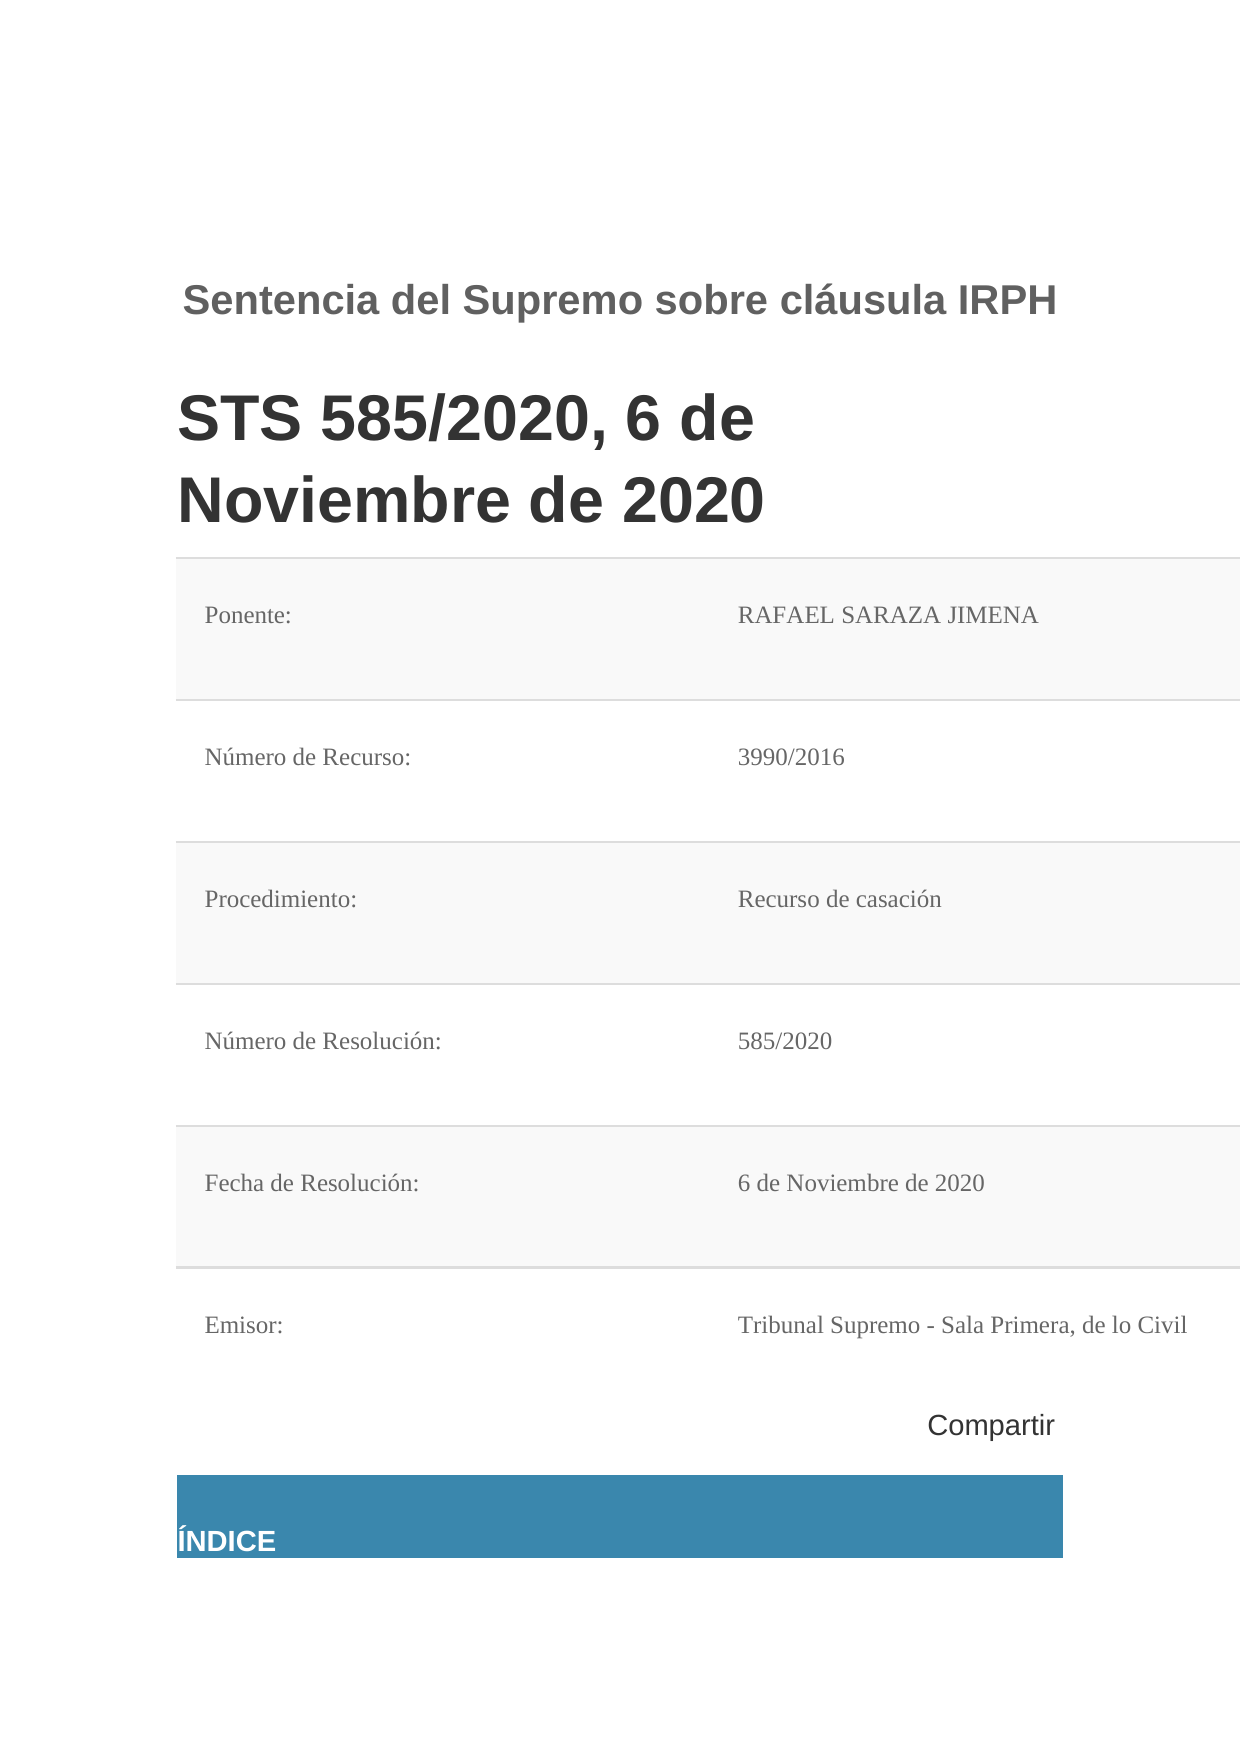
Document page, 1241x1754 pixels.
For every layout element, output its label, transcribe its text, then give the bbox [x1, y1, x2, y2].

table_cell 3990/2016 [709, 701, 1240, 841]
table_cell Tribunal Supremo - Sala Primera, de lo Civil [709, 1269, 1240, 1408]
table_cell Emisor: [176, 1269, 709, 1408]
table_header RAFAEL SARAZA JIMENA [709, 559, 1240, 699]
table_cell 585/2020 [709, 985, 1240, 1124]
table_cell Fecha de Resolución: [176, 1127, 709, 1266]
table_cell Número de Recurso: [176, 701, 709, 841]
table_cell 6 de Noviembre de 2020 [709, 1127, 1240, 1266]
table_cell Número de Resolución: [176, 985, 709, 1124]
table_header Ponente: [176, 559, 709, 699]
text Sentencia del Supremo sobre cláusula IRPH [177, 275, 1063, 323]
table_cell Procedimiento: [176, 843, 709, 983]
text ÍNDICE [177, 1475, 1063, 1558]
text Compartir [177, 1408, 1063, 1442]
text STS 585/2020, 6 de Noviembre de 2020 [177, 372, 1063, 537]
table_cell Recurso de casación [709, 843, 1240, 983]
